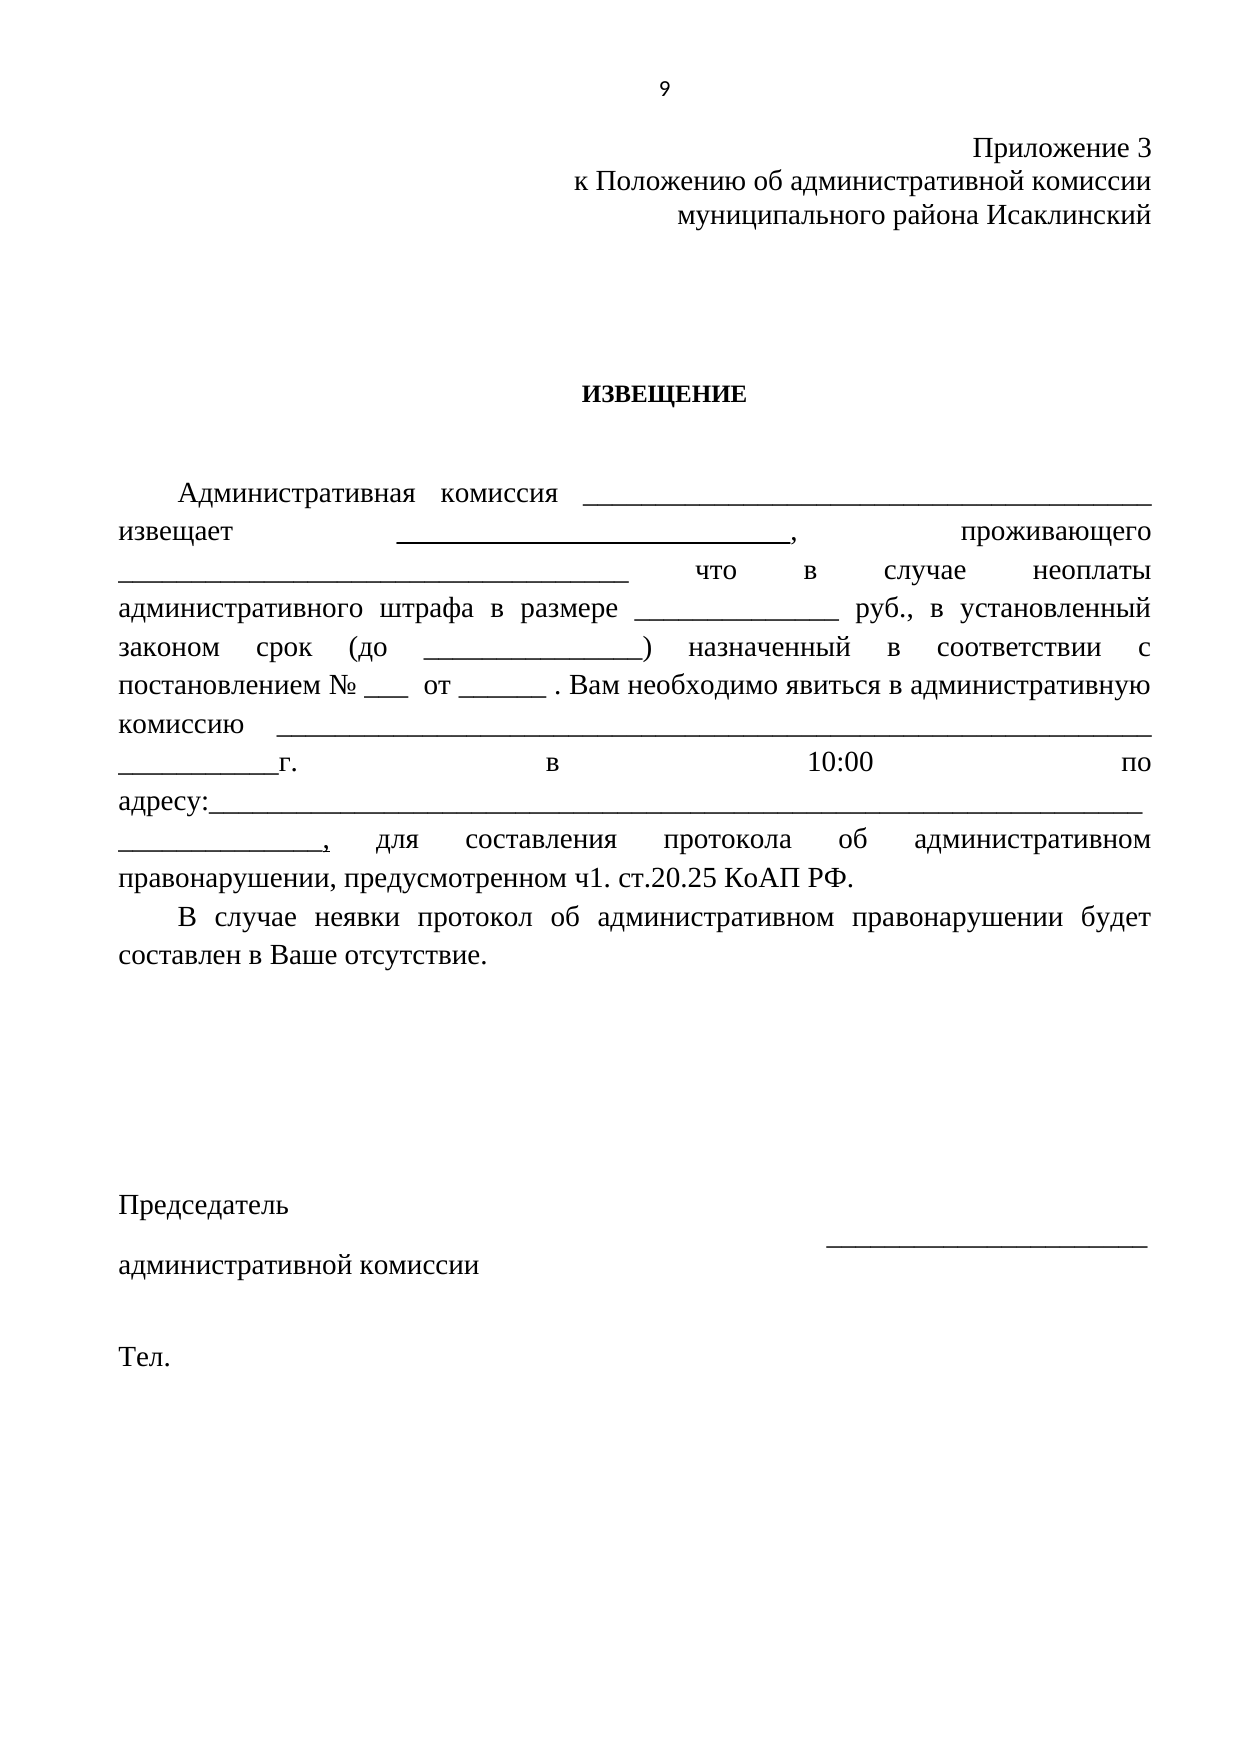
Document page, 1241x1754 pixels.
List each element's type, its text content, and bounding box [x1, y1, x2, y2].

text к Положению об административной комиссии [177, 163, 1152, 197]
text муниципального района Исаклинский [177, 197, 1152, 230]
title ИЗВЕЩЕНИЕ [118, 379, 1152, 408]
text Приложение 3 [177, 130, 1152, 163]
text Тел. [118, 1339, 1152, 1372]
title Административная комиссия _______________________________________ извещает ___________________________, проживающего ___________________________________ что в случае неоплаты административного штрафа в размере ______________ руб., в установленный законом срок (до _______________) назначенный в соответствии с постановлением № ___ от ______ . Вам необходимо явиться в административную комиссию ____________________________________________________________ ___________г. в 10:00 по адресу:______________________________________________________________________________, для составления протокола об административном правонарушении, предусмотренном ч1. ст.20.25 КоАП РФ. [118, 475, 1152, 894]
title В случае неявки протокол об административном правонарушении будет составлен в Ваше отсутствие. [118, 899, 1152, 971]
table_header ______________________ [630, 1188, 1163, 1305]
table_header Председатель административной комиссии [107, 1188, 630, 1305]
